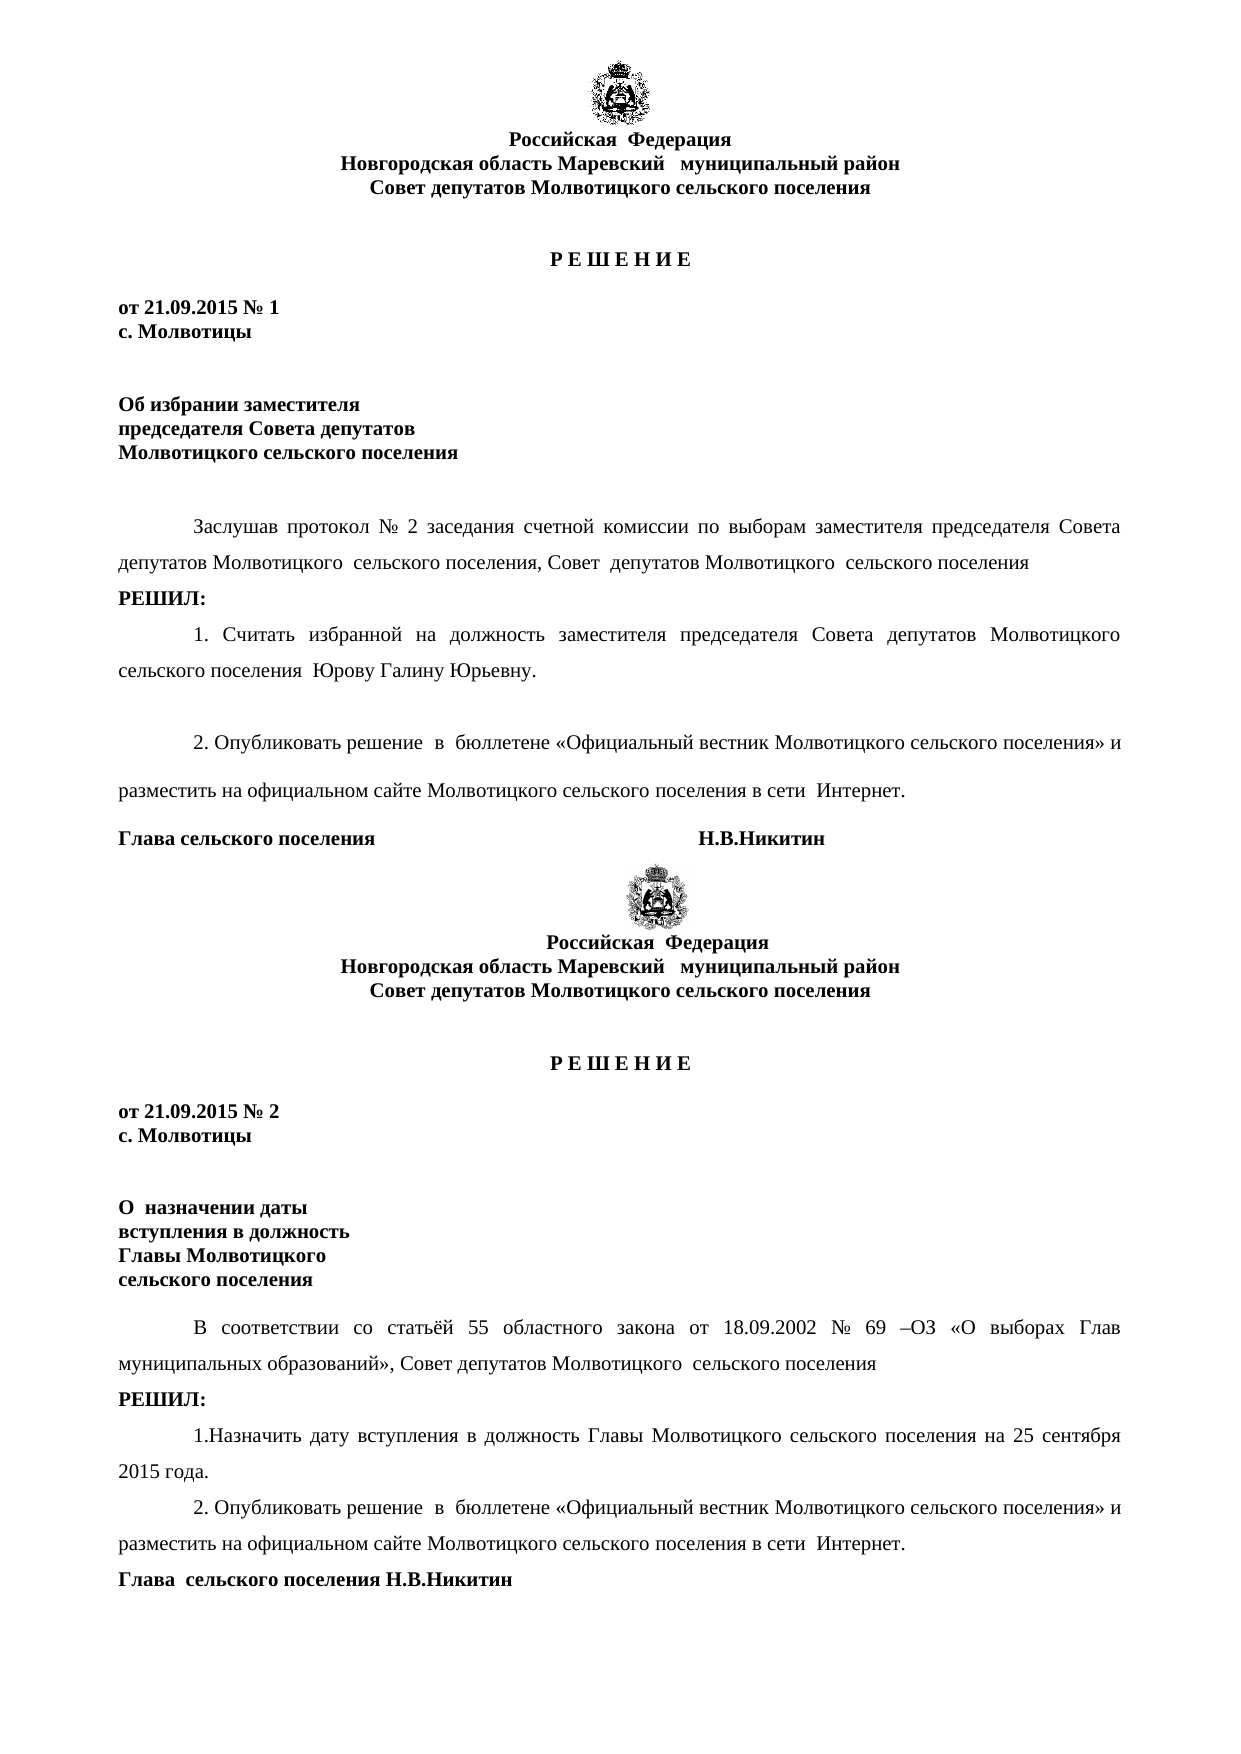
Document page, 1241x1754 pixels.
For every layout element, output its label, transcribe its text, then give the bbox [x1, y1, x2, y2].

picture [586, 59, 654, 127]
text 1.Назначить дату вступления в должность Главы Молвотицкого сельского поселения на 25 сентября 2015 года. [118, 1423, 1122, 1483]
text Главы Молвотицкого [118, 1243, 1122, 1267]
text с. Молвотицы [118, 1123, 1122, 1147]
text Новгородская область Маревский муниципальный район [118, 151, 1122, 175]
text Совет депутатов Молвотицкого сельского поселения [118, 175, 1122, 199]
text сельского поселения [118, 1267, 1122, 1291]
text О назначении даты [118, 1195, 1122, 1219]
text Глава сельского поселения Н.В.Никитин [118, 826, 1122, 850]
text от 21.09.2015 № 1 [118, 295, 1122, 319]
text 1. Считать избранной на должность заместителя председателя Совета депутатов Молвотицкого сельского поселения Юрову Галину Юрьевну. [118, 622, 1122, 682]
text от 21.09.2015 № 2 [118, 1098, 1122, 1123]
text РЕШИЛ: [118, 1387, 1122, 1411]
picture [624, 862, 691, 931]
text В соответствии со статьёй 55 областного закона от 18.09.2002 № 69 –ОЗ «О выборах Глав муниципальных образований», Совет депутатов Молвотицкого сельского поселения [118, 1315, 1122, 1375]
text с. Молвотицы [118, 319, 1122, 343]
text Молвотицкого сельского поселения [118, 440, 1122, 464]
text 2. Опубликовать решение в бюллетене «Официальный вестник Молвотицкого сельского поселения» и разместить на официальном сайте Молвотицкого сельского поселения в сети Интернет. [118, 730, 1122, 802]
text РЕШИЛ: [118, 586, 1122, 610]
text Р Е Ш Е Н И Е [118, 1050, 1122, 1074]
text председателя Совета депутатов [118, 416, 1122, 440]
text Российская Федерация [118, 930, 1122, 954]
text Российская Федерация [118, 59, 1122, 151]
text Совет депутатов Молвотицкого сельского поселения [118, 978, 1122, 1002]
text вступления в должность [118, 1219, 1122, 1243]
text Глава сельского поселения Н.В.Никитин [118, 1567, 1122, 1591]
text Об избрании заместителя [118, 392, 1122, 416]
text Новгородская область Маревский муниципальный район [118, 954, 1122, 978]
text Р Е Ш Е Н И Е [118, 247, 1122, 271]
text Заслушав протокол № 2 заседания счетной комиссии по выборам заместителя председателя Совета депутатов Молвотицкого сельского поселения, Совет депутатов Молвотицкого сельского поселения [118, 514, 1122, 574]
text 2. Опубликовать решение в бюллетене «Официальный вестник Молвотицкого сельского поселения» и разместить на официальном сайте Молвотицкого сельского поселения в сети Интернет. [118, 1495, 1122, 1555]
